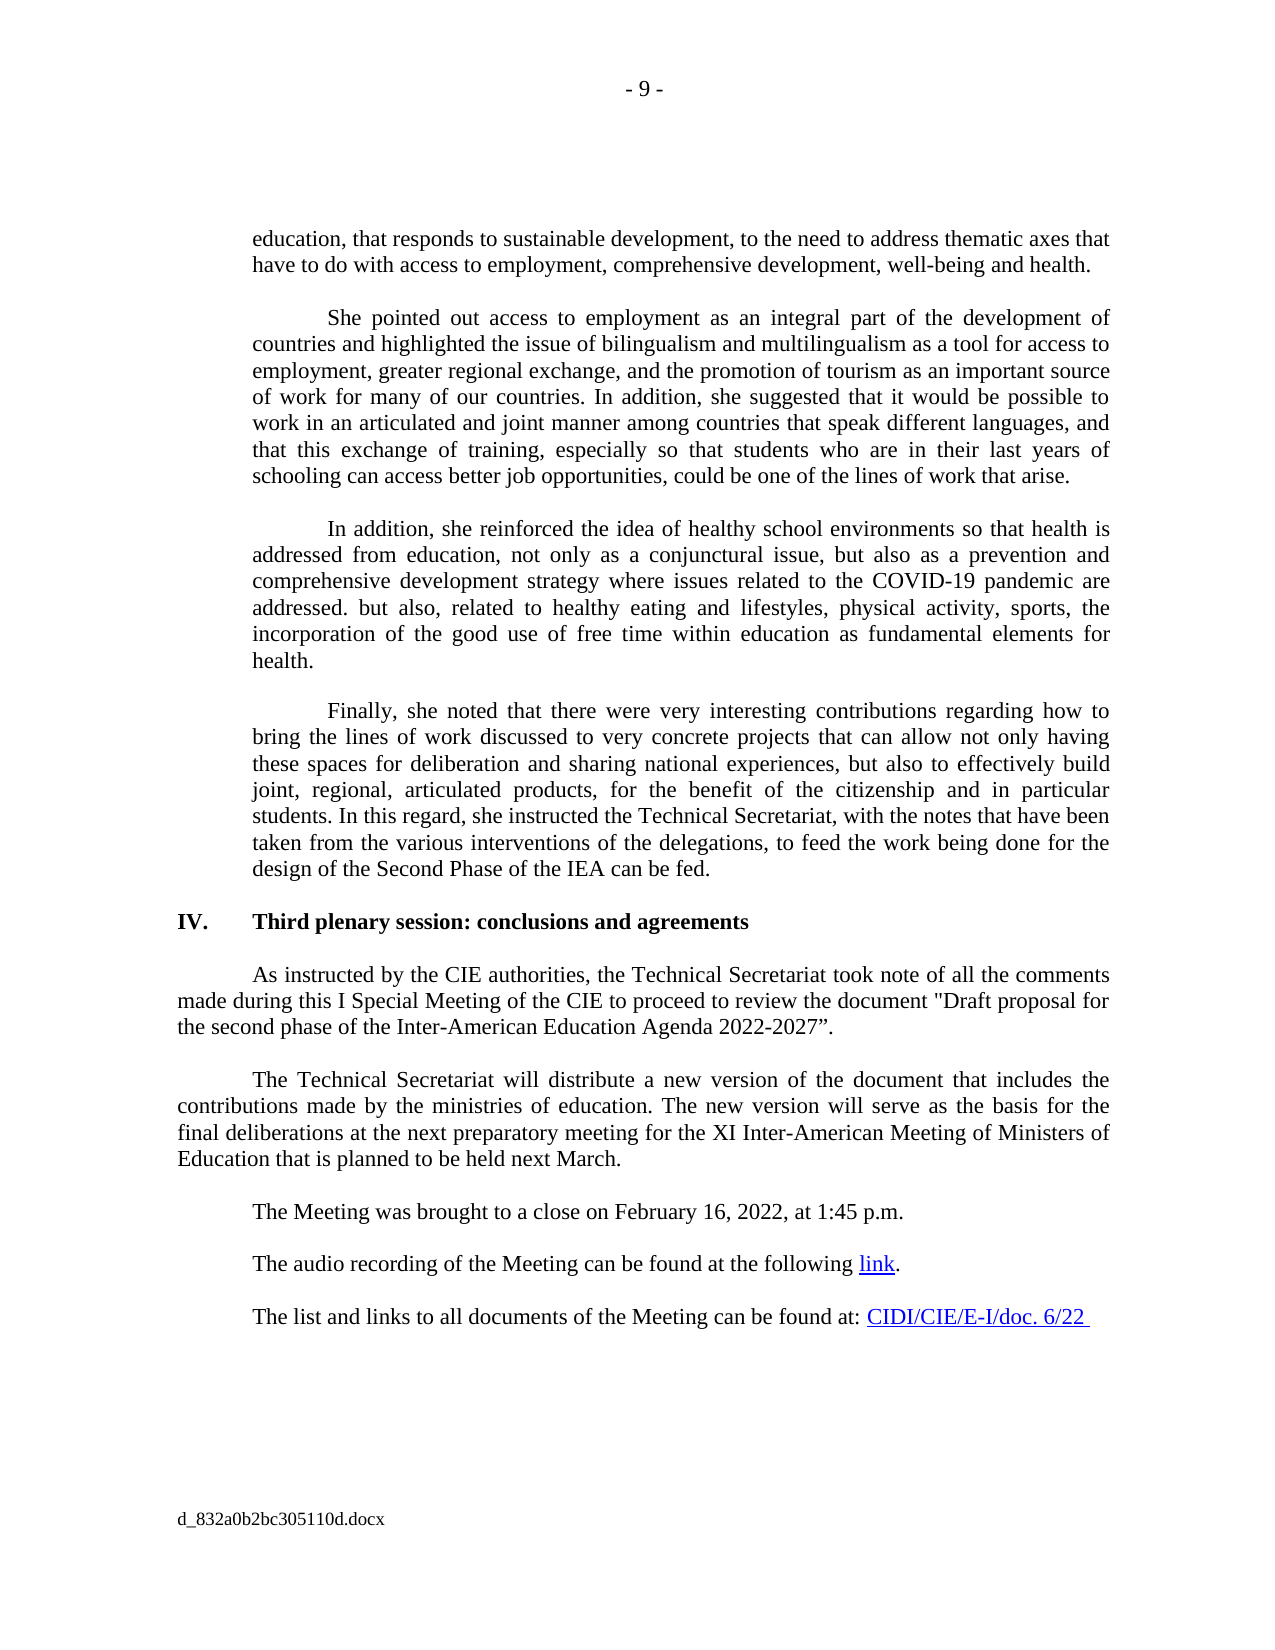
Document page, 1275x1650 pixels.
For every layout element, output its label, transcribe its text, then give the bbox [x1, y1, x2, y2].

text In addition, she reinforced the idea of healthy school environments so that health is addressed from education, not only as a conjunctural issue, but also as a prevention and comprehensive development strategy where issues related to the COVID-19 pandemic are addressed. but also, related to healthy eating and lifestyles, physical activity, sports, the incorporation of the good use of free time within education as fundamental elements for health. [252, 515, 1111, 673]
text The Meeting was brought to a close on February 16, 2022, at 1:45 p.m. [177, 1198, 1111, 1224]
title The audio recording of the Meeting can be found at the following link. [177, 1251, 1111, 1277]
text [252, 225, 1111, 278]
text As instructed by the CIE authorities, the Technical Secretariat took note of all the comments made during this I Special Meeting of the CIE to proceed to review the document "Draft proposal for the second phase of the Inter-American Education Agenda 2022-2027”. [177, 961, 1111, 1040]
text The Technical Secretariat will distribute a new version of the document that includes the contributions made by the ministries of education. The new version will serve as the basis for the final deliberations at the next preparatory meeting for the XI Inter-American Meeting of Ministers of Education that is planned to be held next March. [177, 1066, 1111, 1171]
list Third plenary session: conclusions and agreements [177, 908, 1111, 934]
text The list and links to all documents of the Meeting can be found at: CIDI/CIE/E-I/doc. 6/22 [177, 1303, 1111, 1329]
text She pointed out access to employment as an integral part of the development of countries and highlighted the issue of bilingualism and multilingualism as a tool for access to employment, greater regional exchange, and the promotion of tourism as an important source of work for many of our countries. In addition, she suggested that it would be possible to work in an articulated and joint manner among countries that speak different languages, and that this exchange of training, especially so that students who are in their last years of schooling can access better job opportunities, could be one of the lines of work that arise. [252, 304, 1111, 488]
text Finally, she noted that there were very interesting contributions regarding how to bring the lines of work discussed to very concrete projects that can allow not only having these spaces for deliberation and sharing national experiences, but also to effectively build joint, regional, articulated products, for the benefit of the citizenship and in particular students. In this regard, she instructed the Technical Secretariat, with the notes that have been taken from the various interventions of the delegations, to feed the work being done for the design of the Second Phase of the IEA can be fed. [252, 697, 1111, 882]
